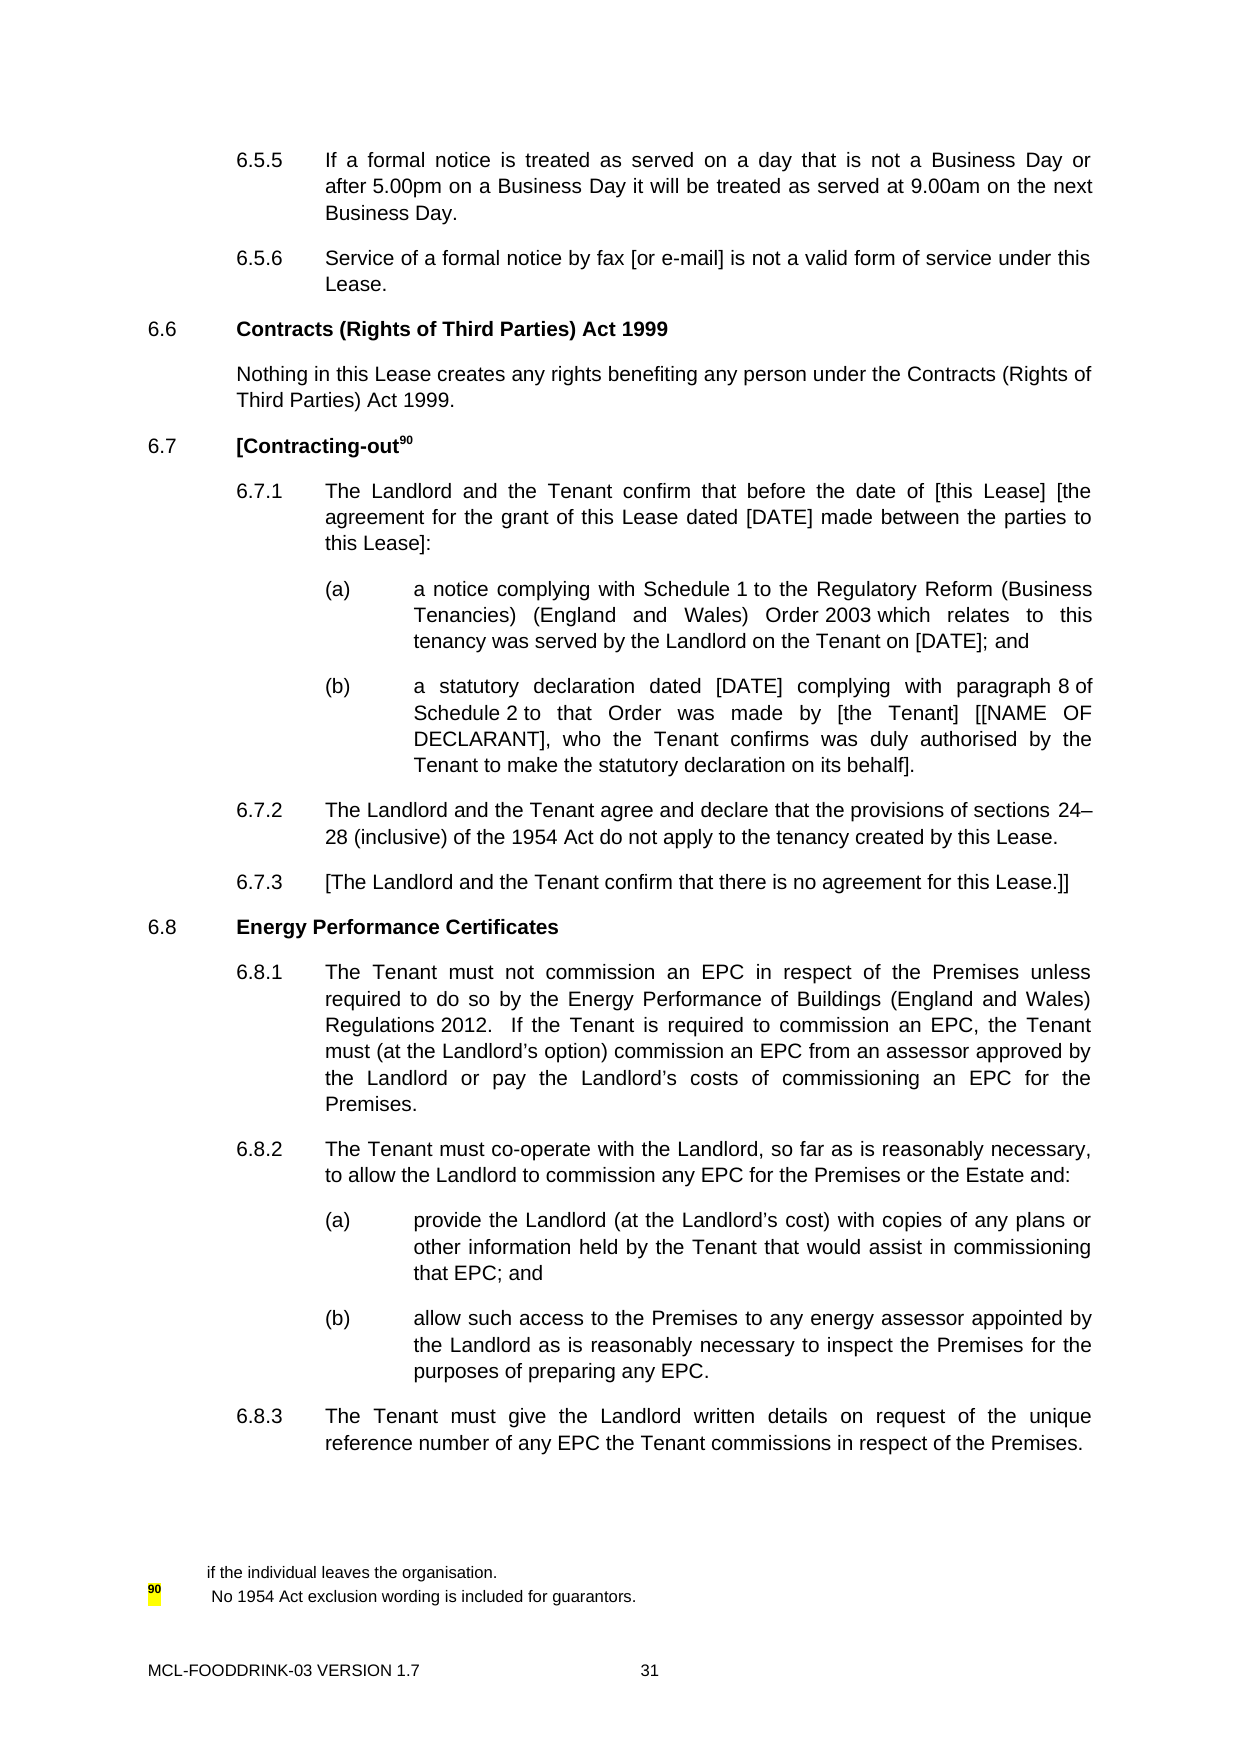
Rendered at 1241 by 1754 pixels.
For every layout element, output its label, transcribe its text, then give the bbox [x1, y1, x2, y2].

subtitle a notice complying with Schedule 1 to the Regulatory Reform (Business Tenancies) (England and Wales) Order 2003 which relates to this tenancy was served by the Landlord on the Tenant on [DATE]; and [325, 576, 1093, 653]
subtitle [Contracting-out [148, 433, 1093, 457]
subtitle a statutory declaration dated [DATE] complying with paragraph 8 of Schedule 2 to that Order was made by [the Tenant] [[NAME OF DECLARANT], who the Tenant confirms was duly authorised by the Tenant to make the statutory declaration on its behalf]. [325, 674, 1093, 777]
subtitle The Tenant must co-operate with the Landlord, so far as is reasonably necessary, to allow the Landlord to commission any EPC for the Premises or the Estate and: [236, 1137, 1093, 1187]
subtitle The Landlord and the Tenant agree and declare that the provisions of sections 24–28 (inclusive) of the 1954 Act do not apply to the tenancy created by this Lease. [236, 798, 1093, 849]
subtitle The Landlord and the Tenant confirm that before the date of [this Lease] [the agreement for the grant of this Lease dated [DATE] made between the parties to this Lease]: [236, 478, 1093, 555]
subtitle Service of a formal notice by fax [or e-mail] is not a valid form of service under this Lease. [236, 245, 1093, 296]
subtitle Contracts (Rights of Third Parties) Act 1999 [148, 317, 1093, 341]
text Nothing in this Lease creates any rights benefiting any person under the Contracts (Rights of Third Parties) Act 1999. [236, 362, 1093, 412]
subtitle The Tenant must give the Landlord written details on request of the unique reference number of any EPC the Tenant commissions in respect of the Premises. [236, 1404, 1093, 1454]
subtitle provide the Landlord (at the Landlord’s cost) with copies of any plans or other information held by the Tenant that would assist in commissioning that EPC; and [325, 1208, 1093, 1285]
subtitle [The Landlord and the Tenant confirm that there is no agreement for this Lease.]] [236, 870, 1093, 894]
subtitle Energy Performance Certificates [148, 915, 1093, 939]
subtitle The Tenant must not commission an EPC in respect of the Premises unless required to do so by the Energy Performance of Buildings (England and Wales) Regulations 2012. If the Tenant is required to commission an EPC, the Tenant must (at the Landlord’s option) commission an EPC from an assessor approved by the Landlord or pay the Landlord’s costs of commissioning an EPC for the Premises. [236, 960, 1093, 1116]
subtitle If a formal notice is treated as served on a day that is not a Business Day or after 5.00pm on a Business Day it will be treated as served at 9.00am on the next Business Day. [236, 148, 1093, 224]
subtitle allow such access to the Premises to any energy assessor appointed by the Landlord as is reasonably necessary to inspect the Premises for the purposes of preparing any EPC. [325, 1306, 1093, 1383]
